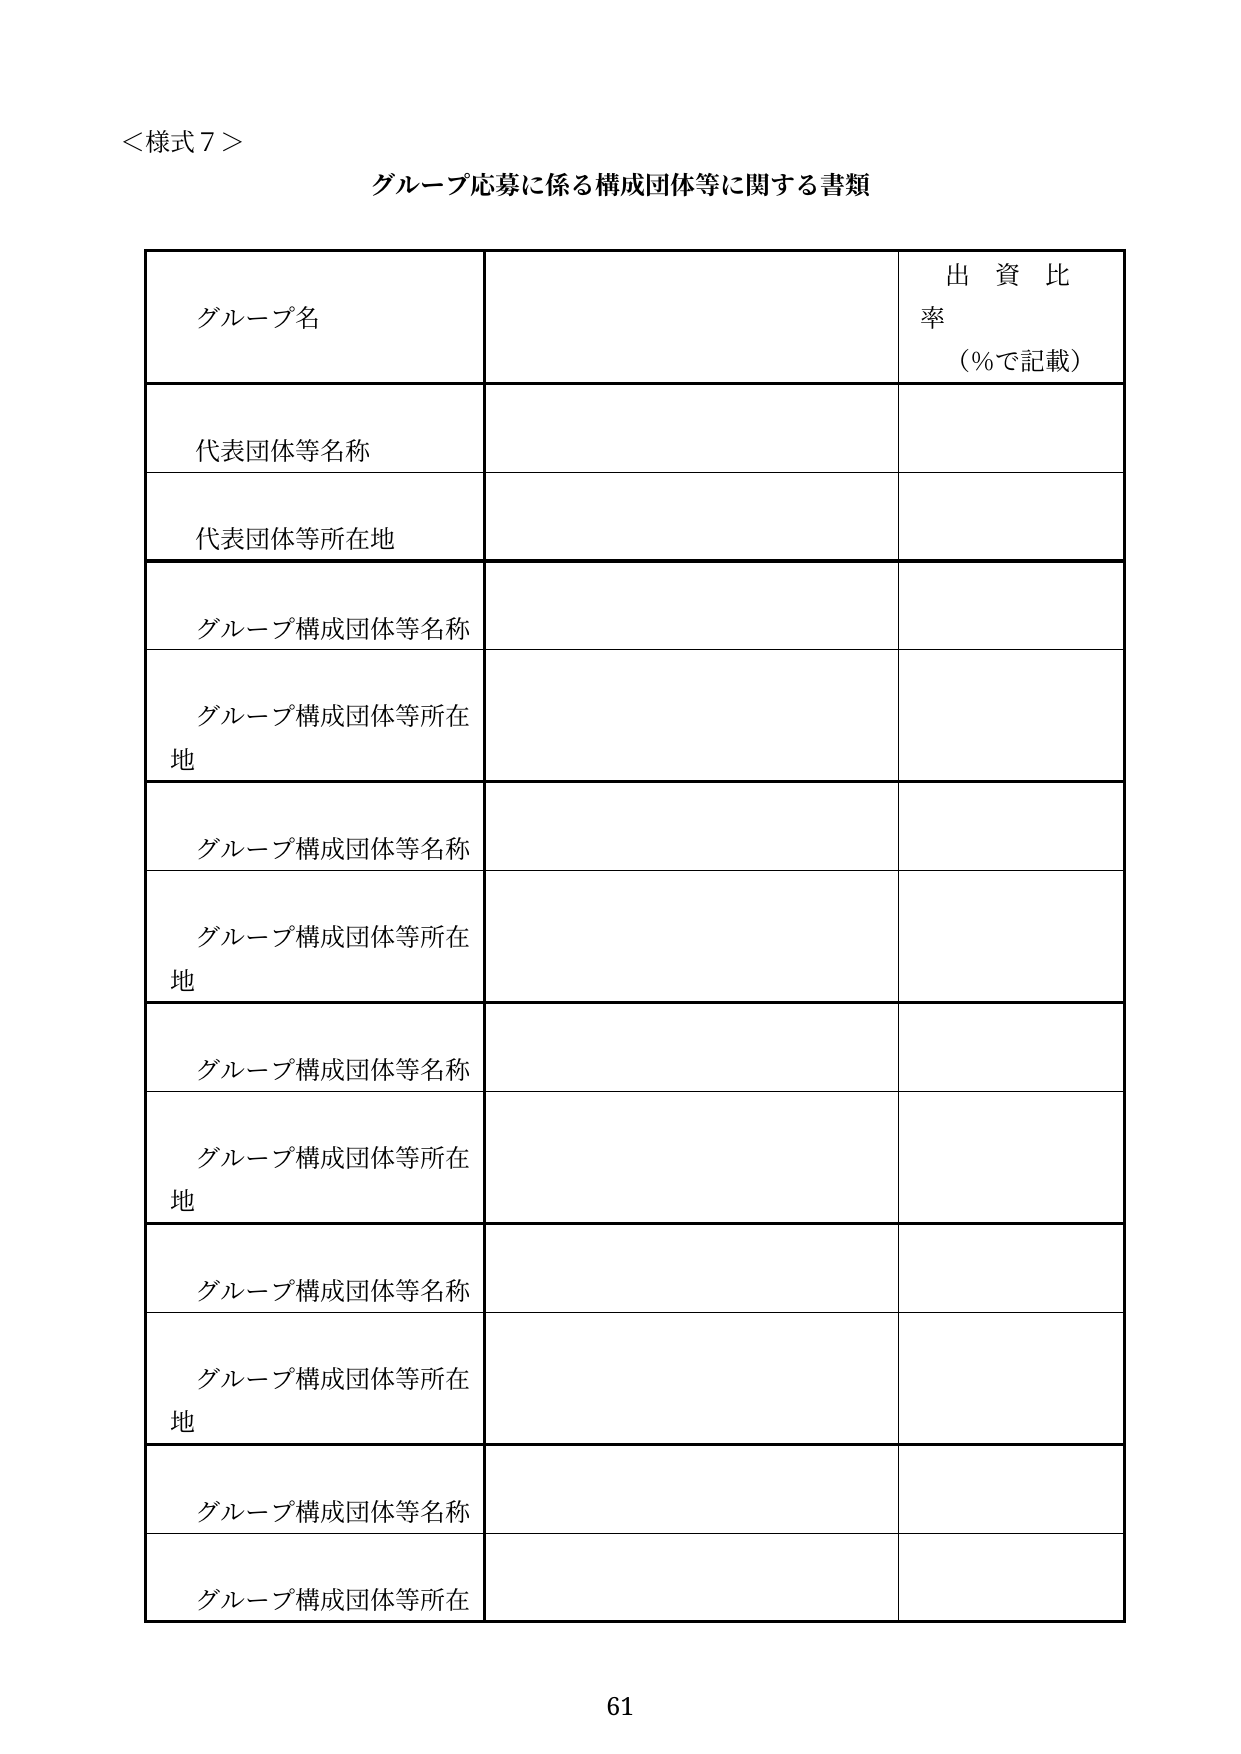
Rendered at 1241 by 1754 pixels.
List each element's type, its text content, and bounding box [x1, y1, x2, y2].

table_header [486, 252, 898, 382]
table_cell [899, 1446, 1123, 1532]
table_cell [899, 1092, 1123, 1222]
table_cell [899, 1534, 1123, 1620]
table_cell [899, 650, 1123, 780]
table_cell グループ構成団体等名称 [147, 1225, 483, 1312]
table_cell [899, 1313, 1123, 1443]
table_cell グループ構成団体等名称 [147, 1004, 483, 1091]
table_cell [899, 871, 1123, 1001]
table_header 出 資 比 率 （％で記載） [899, 252, 1123, 382]
table_cell 代表団体等所在地 [147, 473, 483, 559]
table_cell [899, 1225, 1123, 1312]
table_cell グループ構成団体等所在地 [147, 1313, 483, 1443]
table_cell グループ構成団体等名称 [147, 783, 483, 870]
table_cell [486, 871, 898, 1001]
table_cell [899, 1004, 1123, 1091]
table_cell [486, 385, 898, 472]
table_cell [486, 650, 898, 780]
table_cell グループ構成団体等所在地 [147, 650, 483, 780]
text ＜様式７＞ [120, 119, 1120, 162]
table_cell [486, 1534, 898, 1620]
table_cell [486, 473, 898, 559]
table_cell [899, 783, 1123, 870]
table_cell [486, 1313, 898, 1443]
table_cell グループ構成団体等所在地 [147, 1092, 483, 1222]
table_cell [899, 563, 1123, 649]
table_cell グループ構成団体等名称 [147, 563, 483, 649]
table_cell [899, 473, 1123, 559]
table_cell [486, 783, 898, 870]
text グループ応募に係る構成団体等に関する書類 [120, 162, 1120, 205]
table_cell [486, 1446, 898, 1532]
table_header グループ名 [147, 252, 483, 382]
table_cell グループ構成団体等名称 [147, 1446, 483, 1532]
table_cell グループ構成団体等所在地 [147, 871, 483, 1001]
table_cell [486, 1225, 898, 1312]
table_cell 代表団体等名称 [147, 385, 483, 472]
table_cell グループ構成団体等所在地 [147, 1534, 483, 1620]
table_cell [486, 563, 898, 649]
table_cell [486, 1092, 898, 1222]
table_cell [899, 385, 1123, 472]
table_cell [486, 1004, 898, 1091]
